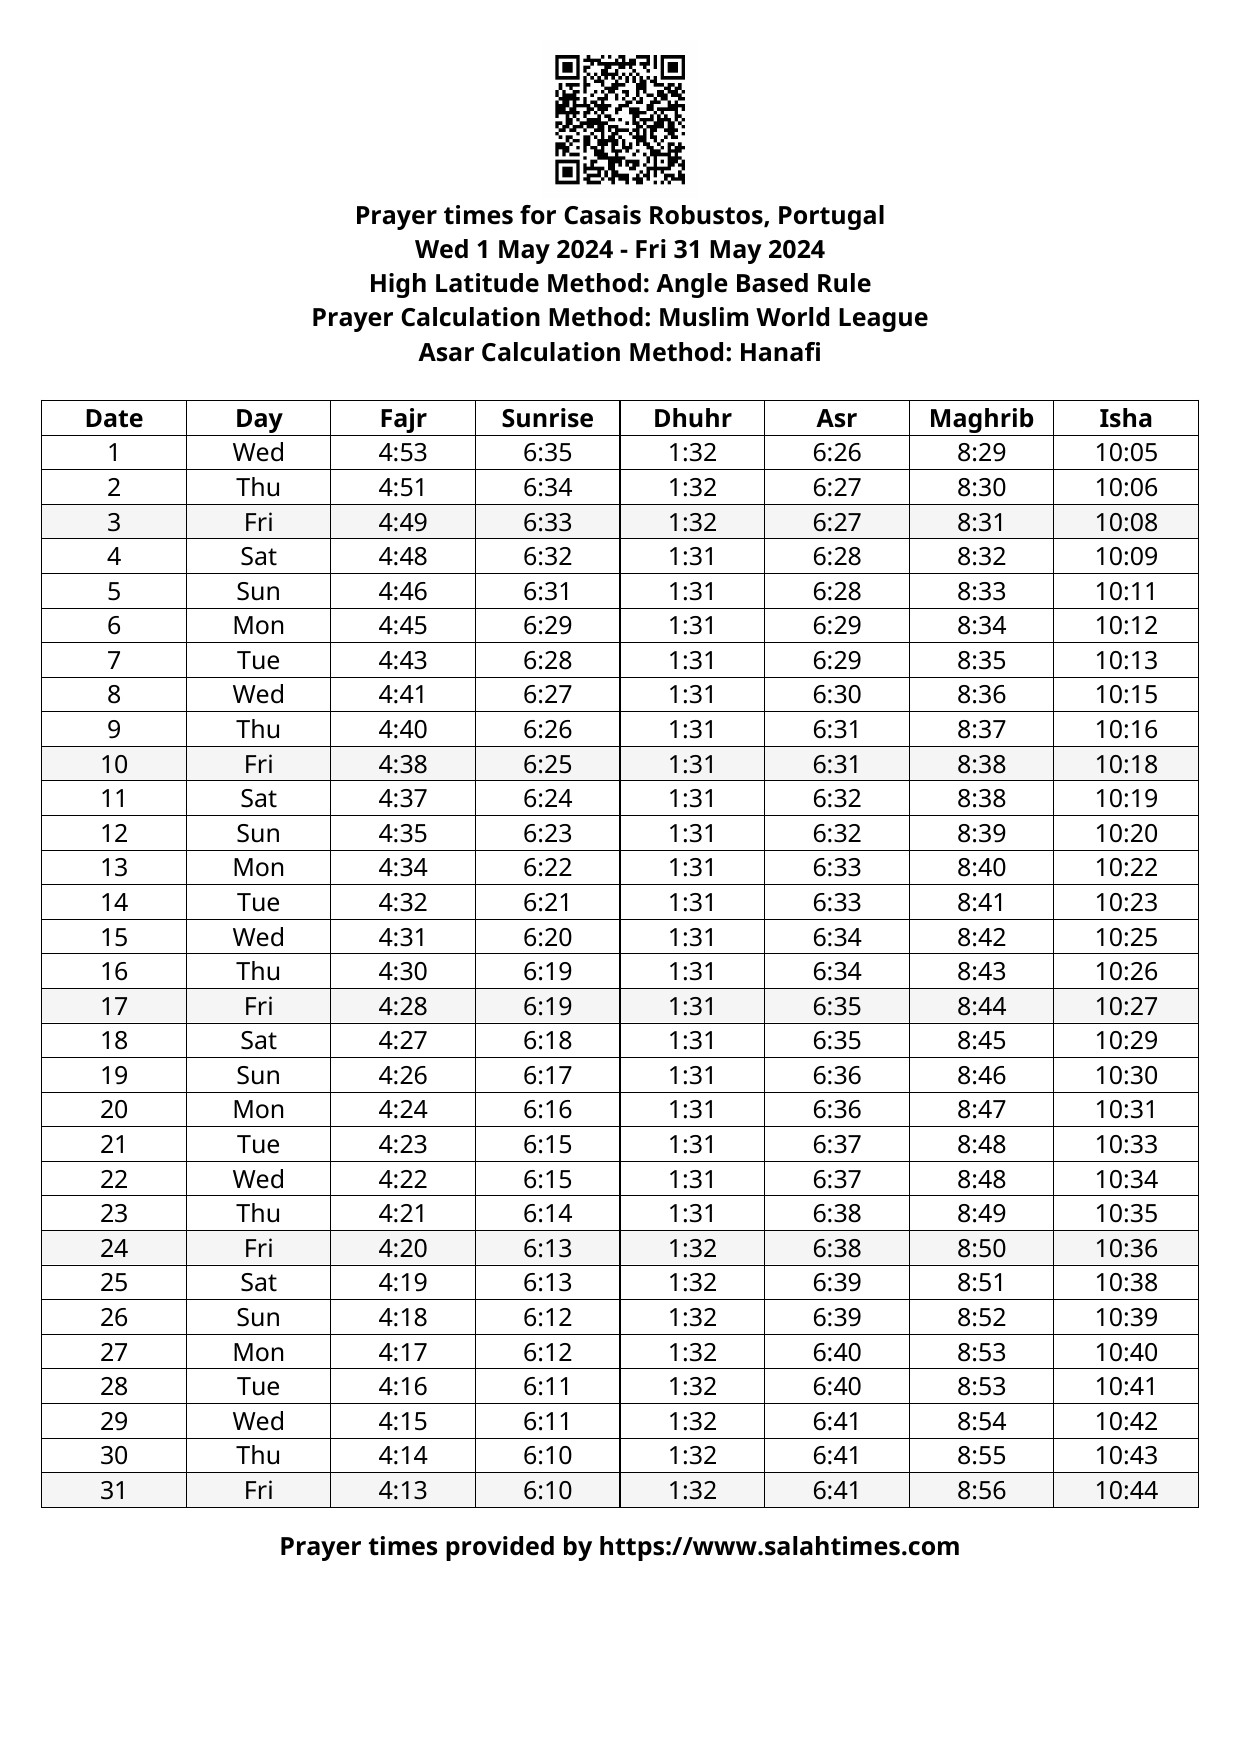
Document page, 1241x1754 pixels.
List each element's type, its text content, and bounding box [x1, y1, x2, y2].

table_cell 6:32 [476, 539, 619, 573]
table_cell 6:30 [765, 678, 909, 711]
table_cell 1:31 [621, 609, 764, 642]
table_cell 10:35 [1054, 1196, 1198, 1230]
table_cell 6:38 [765, 1196, 909, 1230]
table_cell 10:11 [1054, 574, 1198, 607]
table_cell 4:27 [331, 1024, 475, 1057]
table_cell 17 [42, 989, 186, 1022]
table_cell 6:36 [765, 1093, 909, 1126]
table_cell 4:31 [331, 920, 475, 953]
text Prayer times provided by https://www.salahtimes.com [42, 1528, 1198, 1563]
table_cell Wed [187, 920, 330, 953]
table_cell 4:32 [331, 885, 475, 919]
table_cell Sun [187, 574, 330, 607]
table_cell 10:15 [1054, 678, 1198, 711]
table_cell 6:37 [765, 1162, 909, 1195]
table_cell Sun [187, 1058, 330, 1092]
table_cell 1:31 [621, 1127, 764, 1161]
table_cell 8:35 [910, 643, 1053, 677]
table_cell Mon [187, 851, 330, 884]
table_cell 19 [42, 1058, 186, 1092]
table_cell 10:40 [1054, 1335, 1198, 1368]
table_cell 6:22 [476, 851, 619, 884]
table_cell 10:27 [1054, 989, 1198, 1022]
table_cell 1:31 [621, 989, 764, 1022]
table_cell 6:10 [476, 1473, 619, 1507]
table_cell 10:29 [1054, 1024, 1198, 1057]
table_cell 27 [42, 1335, 186, 1368]
table_cell 10:23 [1054, 885, 1198, 919]
table_cell Tue [187, 1127, 330, 1161]
table_cell 30 [42, 1439, 186, 1472]
table_cell 10:08 [1054, 505, 1198, 538]
table_cell 10:36 [1054, 1231, 1198, 1264]
table_cell 4:43 [331, 643, 475, 677]
table_cell 14 [42, 885, 186, 919]
table_cell 6:34 [765, 920, 909, 953]
table_cell 8:51 [910, 1266, 1053, 1299]
text Prayer times for Casais Robustos, Portugal [42, 198, 1198, 232]
table_cell 8:47 [910, 1093, 1053, 1126]
table_cell 4:23 [331, 1127, 475, 1161]
table_cell 4:21 [331, 1196, 475, 1230]
table_cell Thu [187, 1196, 330, 1230]
table_cell Tue [187, 643, 330, 677]
table_cell 6:23 [476, 816, 619, 849]
text Prayer Calculation Method: Muslim World League [42, 300, 1198, 334]
table_cell 1:31 [621, 539, 764, 573]
table_cell 6:31 [765, 747, 909, 780]
table_cell 12 [42, 816, 186, 849]
table_cell 1:31 [621, 1196, 764, 1230]
table_cell 1:32 [621, 505, 764, 538]
table_cell 7 [42, 643, 186, 677]
table_cell 28 [42, 1369, 186, 1403]
table_cell 1:31 [621, 747, 764, 780]
table_header Sunrise [476, 401, 619, 434]
table_header Fajr [331, 401, 475, 434]
table_cell 1:31 [621, 851, 764, 884]
table_header Day [187, 401, 330, 434]
table_cell 10:05 [1054, 436, 1198, 469]
table_cell 1:32 [621, 1266, 764, 1299]
table_cell Fri [187, 505, 330, 538]
table_cell Thu [187, 470, 330, 504]
table_cell 11 [42, 781, 186, 815]
table_cell 10:39 [1054, 1300, 1198, 1334]
table_cell 6:27 [476, 678, 619, 711]
table_cell 8:34 [910, 609, 1053, 642]
table_cell Fri [187, 1473, 330, 1507]
table_cell 4:51 [331, 470, 475, 504]
table_cell 6:25 [476, 747, 619, 780]
table_cell 1:32 [621, 1300, 764, 1334]
table_cell 8:55 [910, 1439, 1053, 1472]
table_cell 8:46 [910, 1058, 1053, 1092]
table_header Asr [765, 401, 909, 434]
table_cell 1:31 [621, 1024, 764, 1057]
table_cell 4:46 [331, 574, 475, 607]
table_cell 10:18 [1054, 747, 1198, 780]
table_cell 10:09 [1054, 539, 1198, 573]
table_cell 8:53 [910, 1369, 1053, 1403]
table_cell Fri [187, 747, 330, 780]
table_cell 8:52 [910, 1300, 1053, 1334]
table_cell 6:26 [765, 436, 909, 469]
table_cell 1 [42, 436, 186, 469]
table_cell 1:31 [621, 954, 764, 988]
table_cell Thu [187, 954, 330, 988]
table_cell Tue [187, 885, 330, 919]
table_cell 6:24 [476, 781, 619, 815]
table_cell 4:28 [331, 989, 475, 1022]
table_cell 20 [42, 1093, 186, 1126]
table_cell 8:48 [910, 1127, 1053, 1161]
table_cell Thu [187, 712, 330, 746]
table_cell 13 [42, 851, 186, 884]
table_cell 6:10 [476, 1439, 619, 1472]
table_cell 2 [42, 470, 186, 504]
table_cell 6:35 [765, 1024, 909, 1057]
table_cell 8:45 [910, 1024, 1053, 1057]
table_cell 4:40 [331, 712, 475, 746]
table_cell 8:49 [910, 1196, 1053, 1230]
table_cell Wed [187, 1404, 330, 1437]
table_cell 6:29 [765, 609, 909, 642]
table_cell 29 [42, 1404, 186, 1437]
table_header Maghrib [910, 401, 1053, 434]
table_cell 1:32 [621, 1404, 764, 1437]
table_cell Mon [187, 609, 330, 642]
table_cell 31 [42, 1473, 186, 1507]
table_cell 8:30 [910, 470, 1053, 504]
table_cell 4:22 [331, 1162, 475, 1195]
table_cell 1:31 [621, 885, 764, 919]
table_header Isha [1054, 401, 1198, 434]
table_cell 4:34 [331, 851, 475, 884]
table_cell 10:30 [1054, 1058, 1198, 1092]
table_cell 6:11 [476, 1404, 619, 1437]
table_cell 8:32 [910, 539, 1053, 573]
table_cell 8:37 [910, 712, 1053, 746]
table_cell 4:13 [331, 1473, 475, 1507]
table_cell 6:13 [476, 1231, 619, 1264]
table_cell 6:33 [476, 505, 619, 538]
table_cell 4:14 [331, 1439, 475, 1472]
table_cell 6:14 [476, 1196, 619, 1230]
table_cell 6:39 [765, 1300, 909, 1334]
table_cell Tue [187, 1369, 330, 1403]
table_cell 6:17 [476, 1058, 619, 1092]
table_cell 6:29 [476, 609, 619, 642]
table_cell 25 [42, 1266, 186, 1299]
table_cell 8:39 [910, 816, 1053, 849]
table_cell 4:15 [331, 1404, 475, 1437]
table_cell 8:50 [910, 1231, 1053, 1264]
table_cell 1:31 [621, 816, 764, 849]
table_cell 10:34 [1054, 1162, 1198, 1195]
table_cell Sat [187, 539, 330, 573]
table_cell 6:28 [765, 574, 909, 607]
table_cell 8:53 [910, 1335, 1053, 1368]
table_cell 6:16 [476, 1093, 619, 1126]
table_cell 15 [42, 920, 186, 953]
text High Latitude Method: Angle Based Rule [42, 266, 1198, 300]
table_cell 6:32 [765, 781, 909, 815]
table_cell 6:39 [765, 1266, 909, 1299]
table_cell 1:31 [621, 1162, 764, 1195]
table_cell 10:26 [1054, 954, 1198, 988]
table_cell 8:44 [910, 989, 1053, 1022]
table_cell 6:41 [765, 1473, 909, 1507]
table_header Date [42, 401, 186, 434]
table_cell 8 [42, 678, 186, 711]
table_cell 8:36 [910, 678, 1053, 711]
table_cell Sat [187, 1266, 330, 1299]
table_cell 4:24 [331, 1093, 475, 1126]
table_cell 10:33 [1054, 1127, 1198, 1161]
table_cell Mon [187, 1335, 330, 1368]
table_cell 23 [42, 1196, 186, 1230]
table_cell 5 [42, 574, 186, 607]
table_cell 4:26 [331, 1058, 475, 1092]
table_cell 1:31 [621, 643, 764, 677]
table_cell 8:40 [910, 851, 1053, 884]
table_cell 10:19 [1054, 781, 1198, 815]
table_cell 6:19 [476, 989, 619, 1022]
picture [542, 41, 699, 198]
table_cell 8:29 [910, 436, 1053, 469]
table_cell 6:41 [765, 1404, 909, 1437]
table_cell 6:28 [476, 643, 619, 677]
table_cell 1:32 [621, 1439, 764, 1472]
table_cell 18 [42, 1024, 186, 1057]
table_cell 4:20 [331, 1231, 475, 1264]
table_cell 4:19 [331, 1266, 475, 1299]
table_cell 10 [42, 747, 186, 780]
table_cell 10:16 [1054, 712, 1198, 746]
table_cell Wed [187, 1162, 330, 1195]
table_cell 10:43 [1054, 1439, 1198, 1472]
table_cell 8:56 [910, 1473, 1053, 1507]
table_cell 1:32 [621, 436, 764, 469]
table_cell 1:31 [621, 574, 764, 607]
table_cell 6:12 [476, 1335, 619, 1368]
table_cell 4:16 [331, 1369, 475, 1403]
table_cell 1:31 [621, 1058, 764, 1092]
table_cell 6:11 [476, 1369, 619, 1403]
table_cell 8:43 [910, 954, 1053, 988]
table_cell 26 [42, 1300, 186, 1334]
table_cell 6:31 [765, 712, 909, 746]
table_cell 10:25 [1054, 920, 1198, 953]
table_cell 10:31 [1054, 1093, 1198, 1126]
table_cell 6:40 [765, 1369, 909, 1403]
table_cell 6:12 [476, 1300, 619, 1334]
table_cell 4:35 [331, 816, 475, 849]
table_cell Sat [187, 781, 330, 815]
table_cell 8:38 [910, 781, 1053, 815]
table_cell 4:48 [331, 539, 475, 573]
table_cell 4:49 [331, 505, 475, 538]
table_cell 8:48 [910, 1162, 1053, 1195]
table_cell 6:18 [476, 1024, 619, 1057]
table_cell 6:26 [476, 712, 619, 746]
table_cell 10:06 [1054, 470, 1198, 504]
table_cell 8:38 [910, 747, 1053, 780]
table_cell 10:42 [1054, 1404, 1198, 1437]
table_cell 6:34 [476, 470, 619, 504]
table_cell Sat [187, 1024, 330, 1057]
table_cell 8:33 [910, 574, 1053, 607]
table_cell 6:27 [765, 470, 909, 504]
table_cell Wed [187, 436, 330, 469]
table_cell 6:33 [765, 851, 909, 884]
table_cell Thu [187, 1439, 330, 1472]
table_cell 4:17 [331, 1335, 475, 1368]
table_cell 10:20 [1054, 816, 1198, 849]
table_cell 6:40 [765, 1335, 909, 1368]
table_cell 6:21 [476, 885, 619, 919]
table_cell 1:32 [621, 1335, 764, 1368]
table_cell 4:41 [331, 678, 475, 711]
table_cell 8:41 [910, 885, 1053, 919]
table_cell 3 [42, 505, 186, 538]
table_cell 4:30 [331, 954, 475, 988]
table_cell Mon [187, 1093, 330, 1126]
table_cell 6:27 [765, 505, 909, 538]
table_cell 1:32 [621, 1473, 764, 1507]
table_cell 4:53 [331, 436, 475, 469]
table_cell 8:42 [910, 920, 1053, 953]
table_cell 1:31 [621, 1093, 764, 1126]
table_cell 1:31 [621, 781, 764, 815]
table_cell 6:34 [765, 954, 909, 988]
table_cell 1:31 [621, 920, 764, 953]
table_cell 6:35 [765, 989, 909, 1022]
table_cell 6:13 [476, 1266, 619, 1299]
table_cell 10:44 [1054, 1473, 1198, 1507]
table_cell 6:19 [476, 954, 619, 988]
table_cell Wed [187, 678, 330, 711]
table_cell 4:45 [331, 609, 475, 642]
table_cell 6:36 [765, 1058, 909, 1092]
table_cell 1:31 [621, 712, 764, 746]
table_cell 10:41 [1054, 1369, 1198, 1403]
text Asar Calculation Method: Hanafi [42, 334, 1198, 368]
table_cell 16 [42, 954, 186, 988]
table_cell 6:33 [765, 885, 909, 919]
table_cell 10:12 [1054, 609, 1198, 642]
table_cell 24 [42, 1231, 186, 1264]
table_cell 1:31 [621, 678, 764, 711]
table_header Dhuhr [621, 401, 764, 434]
table_cell Sun [187, 816, 330, 849]
table_cell 6:32 [765, 816, 909, 849]
table_cell 6:31 [476, 574, 619, 607]
table_cell Fri [187, 1231, 330, 1264]
table_cell 6:35 [476, 436, 619, 469]
table_cell 9 [42, 712, 186, 746]
table_cell 6:37 [765, 1127, 909, 1161]
table_cell Fri [187, 989, 330, 1022]
text Wed 1 May 2024 - Fri 31 May 2024 [42, 232, 1198, 266]
table_cell 1:32 [621, 1369, 764, 1403]
table_cell 10:13 [1054, 643, 1198, 677]
table_cell 22 [42, 1162, 186, 1195]
table_cell 4:38 [331, 747, 475, 780]
table_cell 8:54 [910, 1404, 1053, 1437]
table_cell 6:38 [765, 1231, 909, 1264]
table_cell 4 [42, 539, 186, 573]
table_cell 10:38 [1054, 1266, 1198, 1299]
table_cell 6:20 [476, 920, 619, 953]
table_cell 1:32 [621, 1231, 764, 1264]
table_cell Sun [187, 1300, 330, 1334]
table_cell 6:15 [476, 1162, 619, 1195]
table_cell 8:31 [910, 505, 1053, 538]
table_cell 6:28 [765, 539, 909, 573]
table_cell 6 [42, 609, 186, 642]
table_cell 1:32 [621, 470, 764, 504]
table_cell 6:41 [765, 1439, 909, 1472]
table_cell 21 [42, 1127, 186, 1161]
table_cell 10:22 [1054, 851, 1198, 884]
table_cell 6:15 [476, 1127, 619, 1161]
table_cell 4:37 [331, 781, 475, 815]
table_cell 4:18 [331, 1300, 475, 1334]
table_cell 6:29 [765, 643, 909, 677]
